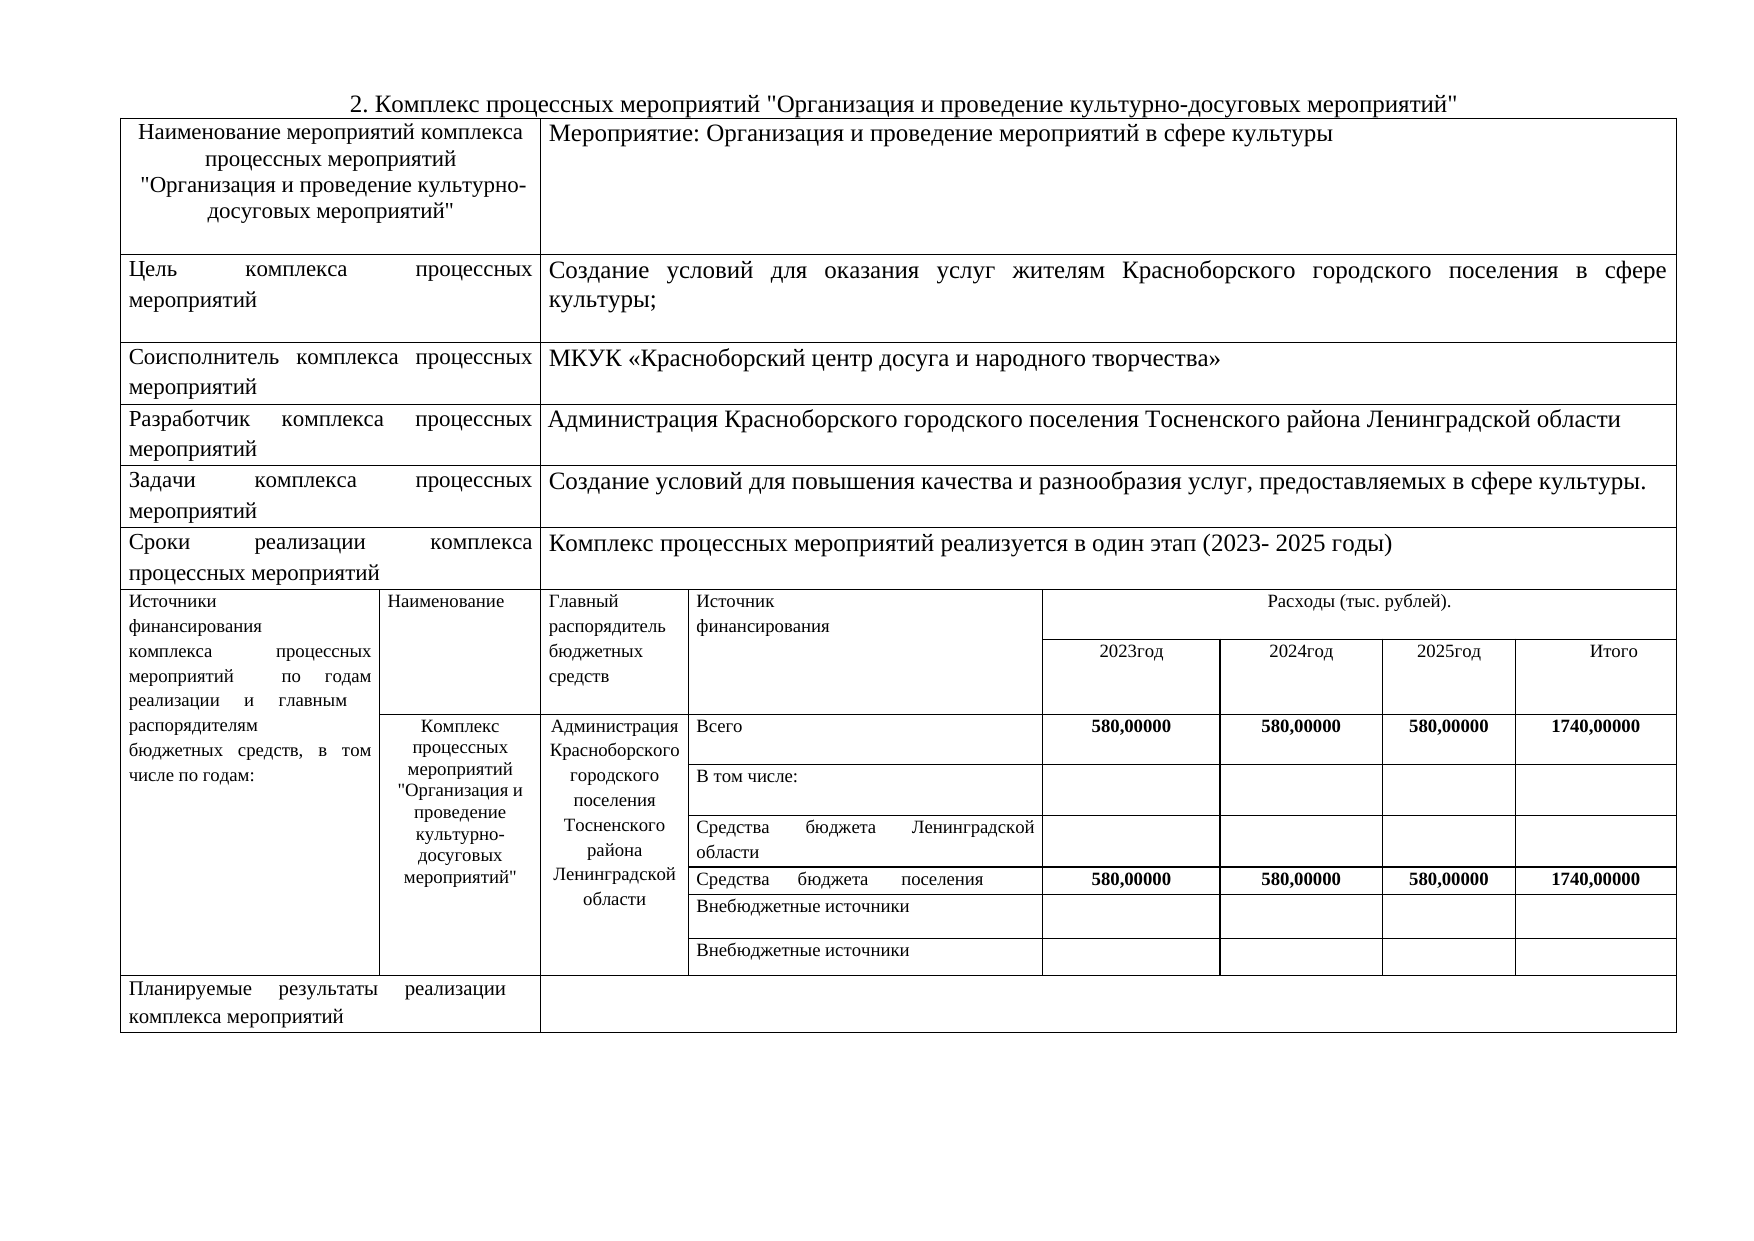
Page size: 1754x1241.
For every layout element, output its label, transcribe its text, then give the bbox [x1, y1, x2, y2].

table_cell 580,00000 [1043, 868, 1219, 894]
table_cell [1516, 816, 1676, 866]
table_header Мероприятие: Организация и проведение мероприятий в сфере культуры [541, 119, 1676, 254]
table_cell Итого [1516, 640, 1676, 713]
table_cell Комплекс процессных мероприятий "Организация и проведение культурно-досуговых мероприятий" [380, 715, 540, 975]
table_cell [541, 976, 1676, 1032]
table_cell Создание условий для оказания услуг жителям Красноборского городского поселения в сфере культуры; [541, 255, 1676, 342]
table_cell Задачи комплекса процессных мероприятий [121, 466, 540, 527]
table_cell Всего [689, 715, 1042, 764]
table_cell [1383, 895, 1515, 937]
table_cell [1516, 765, 1676, 815]
table_cell 580,00000 [1043, 715, 1219, 764]
table_cell 580,00000 [1383, 715, 1515, 764]
table_cell МКУК «Красноборский центр досуга и народного творчества» [541, 343, 1676, 403]
table_cell [1516, 939, 1676, 975]
table_cell [1221, 765, 1382, 815]
table_cell [1516, 895, 1676, 937]
table_cell Средства бюджета Ленинградской области [689, 816, 1042, 866]
table_cell [1221, 895, 1382, 937]
table_cell Источник финансирования [689, 590, 1042, 713]
table_cell Внебюджетные источники [689, 939, 1042, 975]
table_cell Соисполнитель комплекса процессных мероприятий [121, 343, 540, 403]
table_cell Наименование [380, 590, 540, 713]
table_cell Администрация Красноборского городского поселения Тосненского района Ленинградской области [541, 715, 688, 975]
table_cell Цель комплекса процессных мероприятий [121, 255, 540, 342]
table_cell [1383, 816, 1515, 866]
table_cell [1043, 765, 1219, 815]
table_cell Разработчик комплекса процессных мероприятий [121, 405, 540, 465]
table_cell [1043, 939, 1219, 975]
table_cell 2024год [1221, 640, 1382, 713]
table_cell Администрация Красноборского городского поселения Тосненского района Ленинградской области [541, 405, 1676, 465]
table_cell Планируемые результаты реализации комплекса мероприятий [121, 976, 540, 1032]
table_cell Создание условий для повышения качества и разнообразия услуг, предоставляемых в сфере культуры. [541, 466, 1676, 527]
table_cell 2023год [1043, 640, 1219, 713]
table_cell В том числе: [689, 765, 1042, 815]
table_cell [1043, 816, 1219, 866]
table_cell [1043, 895, 1219, 937]
table_cell Источники финансирования комплекса процессных мероприятий по годам реализации и главным распорядителям бюджетных средств, в том числе по годам: [121, 590, 379, 975]
table_cell Главный распорядитель бюджетных средств [541, 590, 688, 713]
table_cell [1221, 939, 1382, 975]
table_cell Внебюджетные источники [689, 895, 1042, 937]
text 2. Комплекс процессных мероприятий "Организация и проведение культурно-досуговых мероприятий" [112, 89, 1695, 117]
table_cell [1383, 939, 1515, 975]
table_cell [1383, 765, 1515, 815]
table_cell 580,00000 [1221, 868, 1382, 894]
table_header Наименование мероприятий комплекса процессных мероприятий "Организация и проведение культурно-досуговых мероприятий" [121, 119, 540, 254]
table_cell Расходы (тыс. рублей). [1043, 590, 1676, 638]
table_cell Комплекс процессных мероприятий реализуется в один этап (2023- 2025 годы) [541, 528, 1676, 589]
table_cell 2025год [1383, 640, 1515, 713]
table_cell [1221, 816, 1382, 866]
table_cell 580,00000 [1221, 715, 1382, 764]
table_cell Сроки реализации комплекса процессных мероприятий [121, 528, 540, 589]
table_cell 1740,00000 [1516, 715, 1676, 764]
table_cell 1740,00000 [1516, 868, 1676, 894]
table_cell 580,00000 [1383, 868, 1515, 894]
table_cell Средства бюджета поселения [689, 868, 1042, 894]
